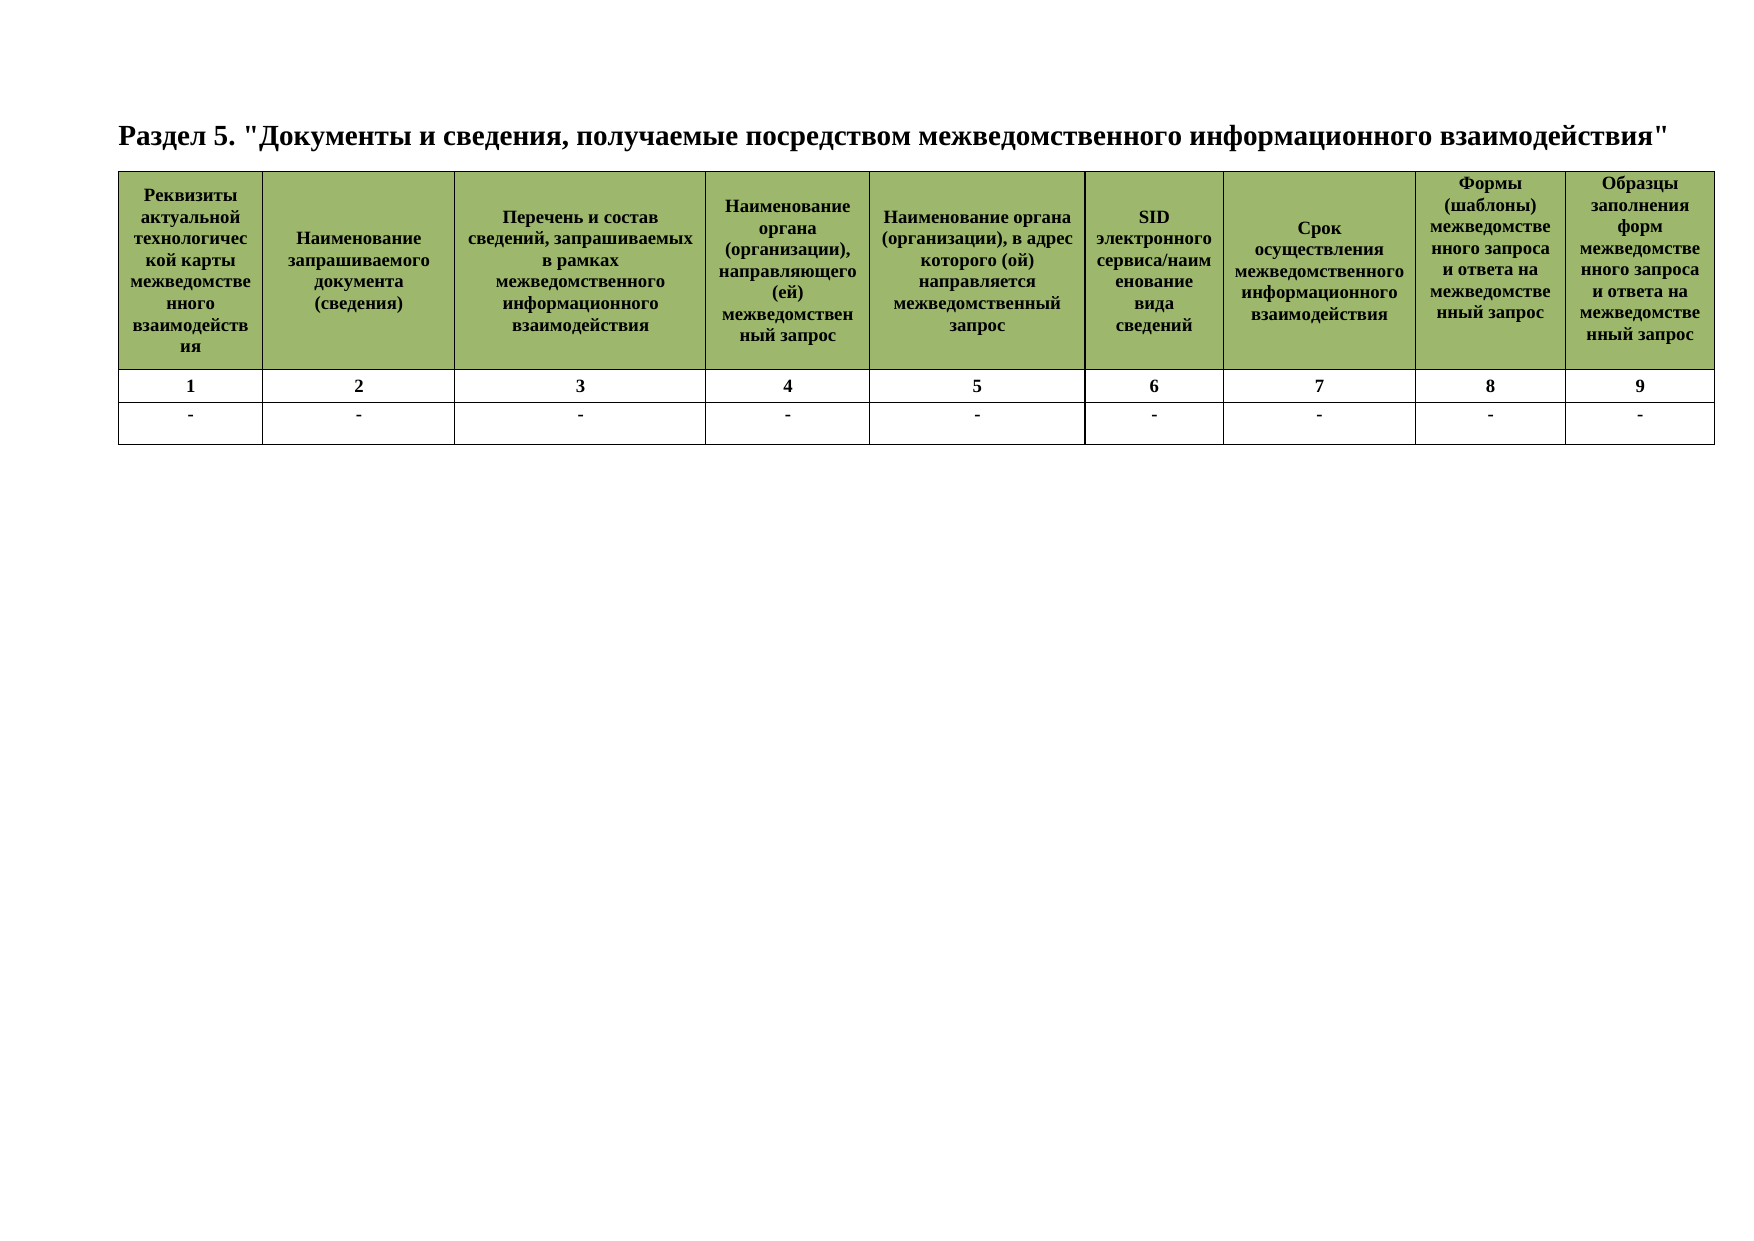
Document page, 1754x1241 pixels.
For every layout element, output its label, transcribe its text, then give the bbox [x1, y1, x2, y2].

table_cell - [706, 403, 869, 444]
table_cell 8 [1416, 370, 1565, 402]
table_header Перечень и состав сведений, запрашиваемых в рамках межведомственного информационного взаимодействия [455, 172, 705, 369]
table_cell 5 [870, 370, 1084, 402]
table_header Наименование запрашиваемого документа (сведения) [263, 172, 454, 369]
text Раздел 5. "Документы и сведения, получаемые посредством межведомственного информационного взаимодействия" [118, 118, 1683, 152]
table_cell - [870, 403, 1084, 444]
table_cell 4 [706, 370, 869, 402]
table_cell 3 [455, 370, 705, 402]
table_cell - [1086, 403, 1223, 444]
table_header Реквизиты актуальной технологической карты межведомственного взаимодействия [119, 172, 262, 369]
table_header Формы (шаблоны) межведомственного запроса и ответа на межведомственный запрос [1416, 172, 1565, 369]
table_cell - [119, 403, 262, 444]
table_cell - [1416, 403, 1565, 444]
table_header Срок осуществления межведомственного информационного взаимодействия [1224, 172, 1415, 369]
table_cell - [1224, 403, 1415, 444]
table_cell - [263, 403, 454, 444]
table_cell 6 [1086, 370, 1223, 402]
table_header Наименование органа (организации), в адрес которого (ой) направляется межведомственный запрос [870, 172, 1084, 369]
table_header Образцы заполнения форм межведомственного запроса и ответа на межведомственный запрос [1566, 172, 1714, 369]
table_cell 2 [263, 370, 454, 402]
table_header Наименование органа (организации), направляющего (ей) межведомственный запрос [706, 172, 869, 369]
table_cell 1 [119, 370, 262, 402]
table_cell 9 [1566, 370, 1714, 402]
table_cell - [455, 403, 705, 444]
table_cell 7 [1224, 370, 1415, 402]
table_header SID электронного сервиса/наименование вида сведений [1086, 172, 1223, 369]
table_cell - [1566, 403, 1714, 444]
